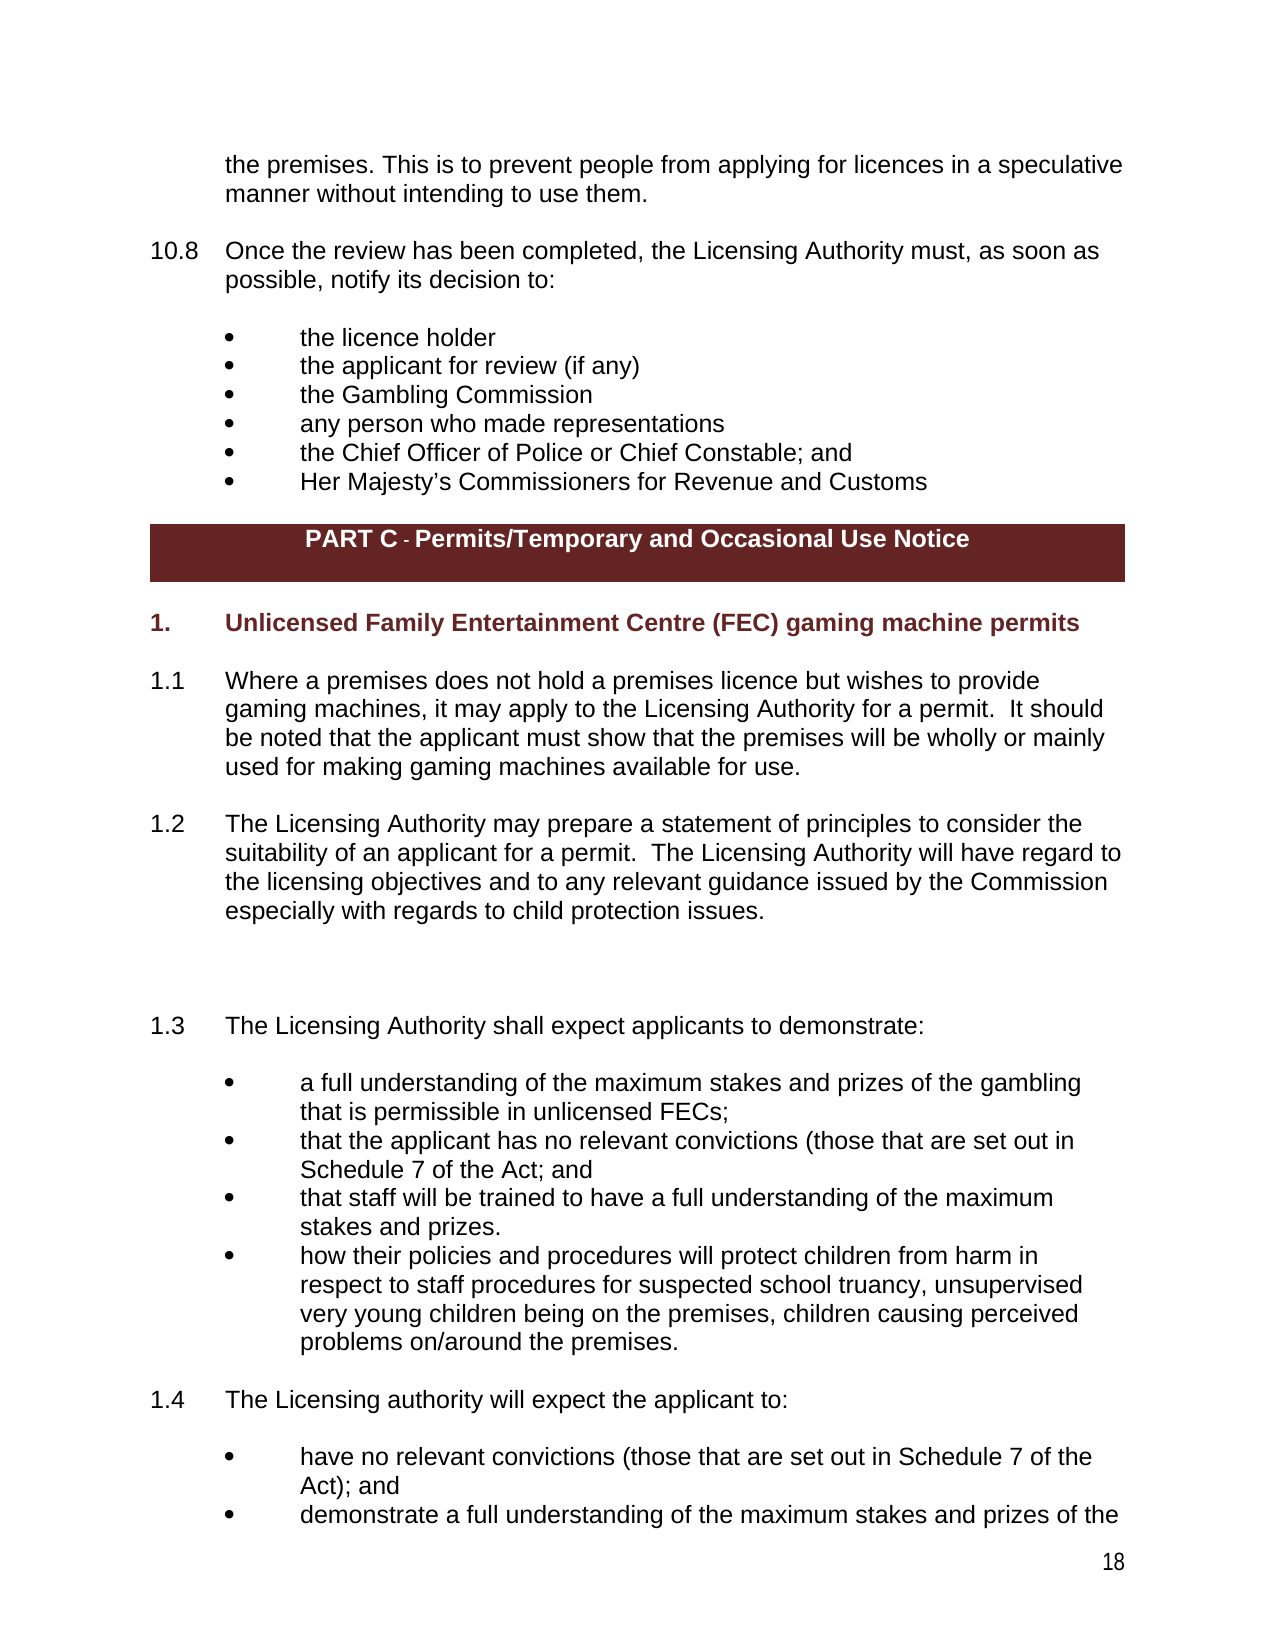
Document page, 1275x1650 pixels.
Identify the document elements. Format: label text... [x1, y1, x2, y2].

text 1.4 The Licensing authority will expect the applicant to: [150, 1385, 1125, 1413]
list the applicant for review (if any) [225, 351, 1125, 380]
list that staff will be trained to have a full understanding of the maximum stakes and prizes. [225, 1183, 1125, 1241]
text 1.3 The Licensing Authority shall expect applicants to demonstrate: [150, 1011, 1125, 1039]
text PART C - Permits/Temporary and Occasional Use Notice [150, 524, 1125, 553]
list a full understanding of the maximum stakes and prizes of the gambling that is permissible in unlicensed FECs; [225, 1068, 1125, 1126]
list Her Majesty’s Commissioners for Revenue and Customs [225, 467, 1125, 496]
text 1.1 Where a premises does not hold a premises licence but wishes to provide gaming machines, it may apply to the Licensing Authority for a permit. It should be noted that the applicant must show that the premises will be wholly or mainly used for making gaming machines available for use. [150, 666, 1125, 781]
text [150, 150, 1125, 207]
text 1. Unlicensed Family Entertainment Centre (FEC) gaming machine permits [150, 608, 1125, 637]
list that the applicant has no relevant convictions (those that are set out in Schedule 7 of the Act; and [225, 1126, 1125, 1183]
list the Gambling Commission [225, 380, 1125, 409]
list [225, 1500, 1125, 1529]
list any person who made representations [225, 409, 1125, 438]
list have no relevant convictions (those that are set out in Schedule 7 of the Act); and [225, 1442, 1125, 1500]
text 1.2 The Licensing Authority may prepare a statement of principles to consider the suitability of an applicant for a permit. The Licensing Authority will have regard to the licensing objectives and to any relevant guidance issued by the Commission especially with regards to child protection issues. [150, 809, 1125, 924]
text 10.8 Once the review has been completed, the Licensing Authority must, as soon as possible, notify its decision to: [150, 236, 1125, 294]
list the licence holder [225, 322, 1125, 351]
list how their policies and procedures will protect children from harm in respect to staff procedures for suspected school truancy, unsupervised very young children being on the premises, children causing perceived problems on/around the premises. [225, 1241, 1125, 1356]
list the Chief Officer of Police or Chief Constable; and [225, 438, 1125, 467]
